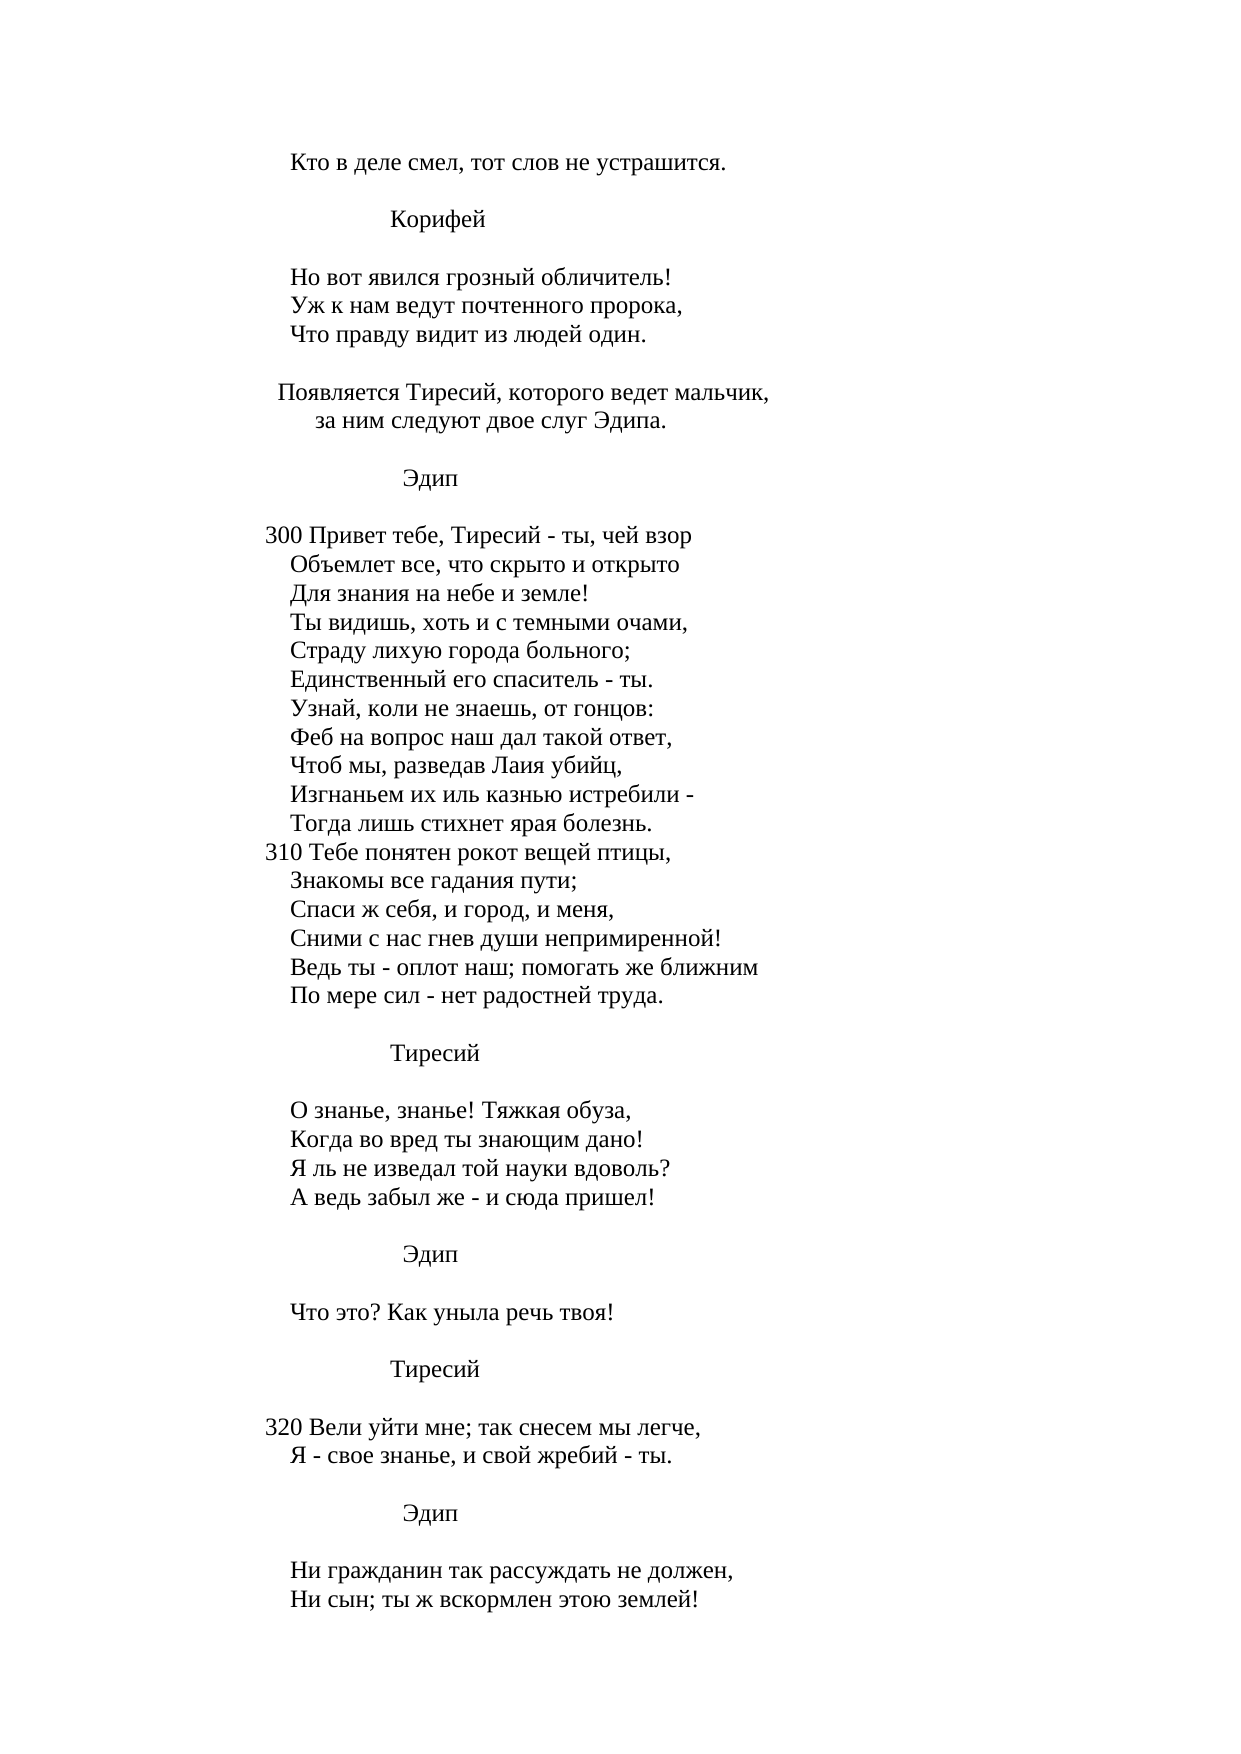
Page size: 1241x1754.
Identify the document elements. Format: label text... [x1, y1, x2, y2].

text Эдип [177, 463, 1152, 492]
text Кто в деле смел, тот слов не устрашится. [177, 147, 1152, 176]
text Тиресий [177, 1038, 1152, 1067]
text Ни гражданин так рассуждать не должен, [177, 1556, 1152, 1584]
text Объемлет все, что скрыто и открыто [177, 549, 1152, 578]
text Единственный его спаситель - ты. [177, 664, 1152, 693]
text Узнай, коли не знаешь, от гонцов: [177, 693, 1152, 722]
text А ведь забыл же - и сюда пришел! [177, 1182, 1152, 1211]
text Что это? Как уныла речь твоя! [177, 1297, 1152, 1326]
text 310 Тебе понятен рокот вещей птицы, [177, 837, 1152, 866]
text Эдип [177, 1239, 1152, 1268]
text Появляется Тиресий, которого ведет мальчик, [177, 377, 1152, 406]
text Когда во вред ты знающим дано! [177, 1124, 1152, 1153]
text 320 Вели уйти мне; так снесем мы легче, [177, 1412, 1152, 1441]
text Я ль не изведал той науки вдоволь? [177, 1153, 1152, 1182]
text Для знания на небе и земле! [177, 578, 1152, 607]
text О знанье, знанье! Тяжкая обуза, [177, 1096, 1152, 1124]
text По мере сил - нет радостней труда. [177, 981, 1152, 1009]
text Я - свое знанье, и свой жребий - ты. [177, 1441, 1152, 1469]
text Изгнаньем их иль казнью истребили - [177, 779, 1152, 808]
text Тогда лишь стихнет ярая болезнь. [177, 808, 1152, 837]
text Ты видишь, хоть и с темными очами, [177, 607, 1152, 636]
text Спаси ж себя, и город, и меня, [177, 894, 1152, 923]
text Знакомы все гадания пути; [177, 866, 1152, 894]
text Ни сын; ты ж вскормлен этою землей! [177, 1584, 1152, 1613]
text Уж к нам ведут почтенного пророка, [177, 291, 1152, 319]
text Феб на вопрос наш дал такой ответ, [177, 722, 1152, 751]
text Ведь ты - оплот наш; помогать же ближним [177, 952, 1152, 981]
text Страду лихую города больного; [177, 636, 1152, 664]
text Что правду видит из людей один. [177, 319, 1152, 348]
text за ним следуют двое слуг Эдипа. [177, 406, 1152, 434]
text Эдип [177, 1498, 1152, 1527]
text Корифей [177, 204, 1152, 233]
text Чтоб мы, разведав Лаия убийц, [177, 751, 1152, 779]
text Тиресий [177, 1354, 1152, 1383]
text 300 Привет тебе, Тиресий - ты, чей взор [177, 521, 1152, 549]
text Сними с нас гнев души непримиренной! [177, 923, 1152, 952]
text Но вот явился грозный обличитель! [177, 262, 1152, 291]
